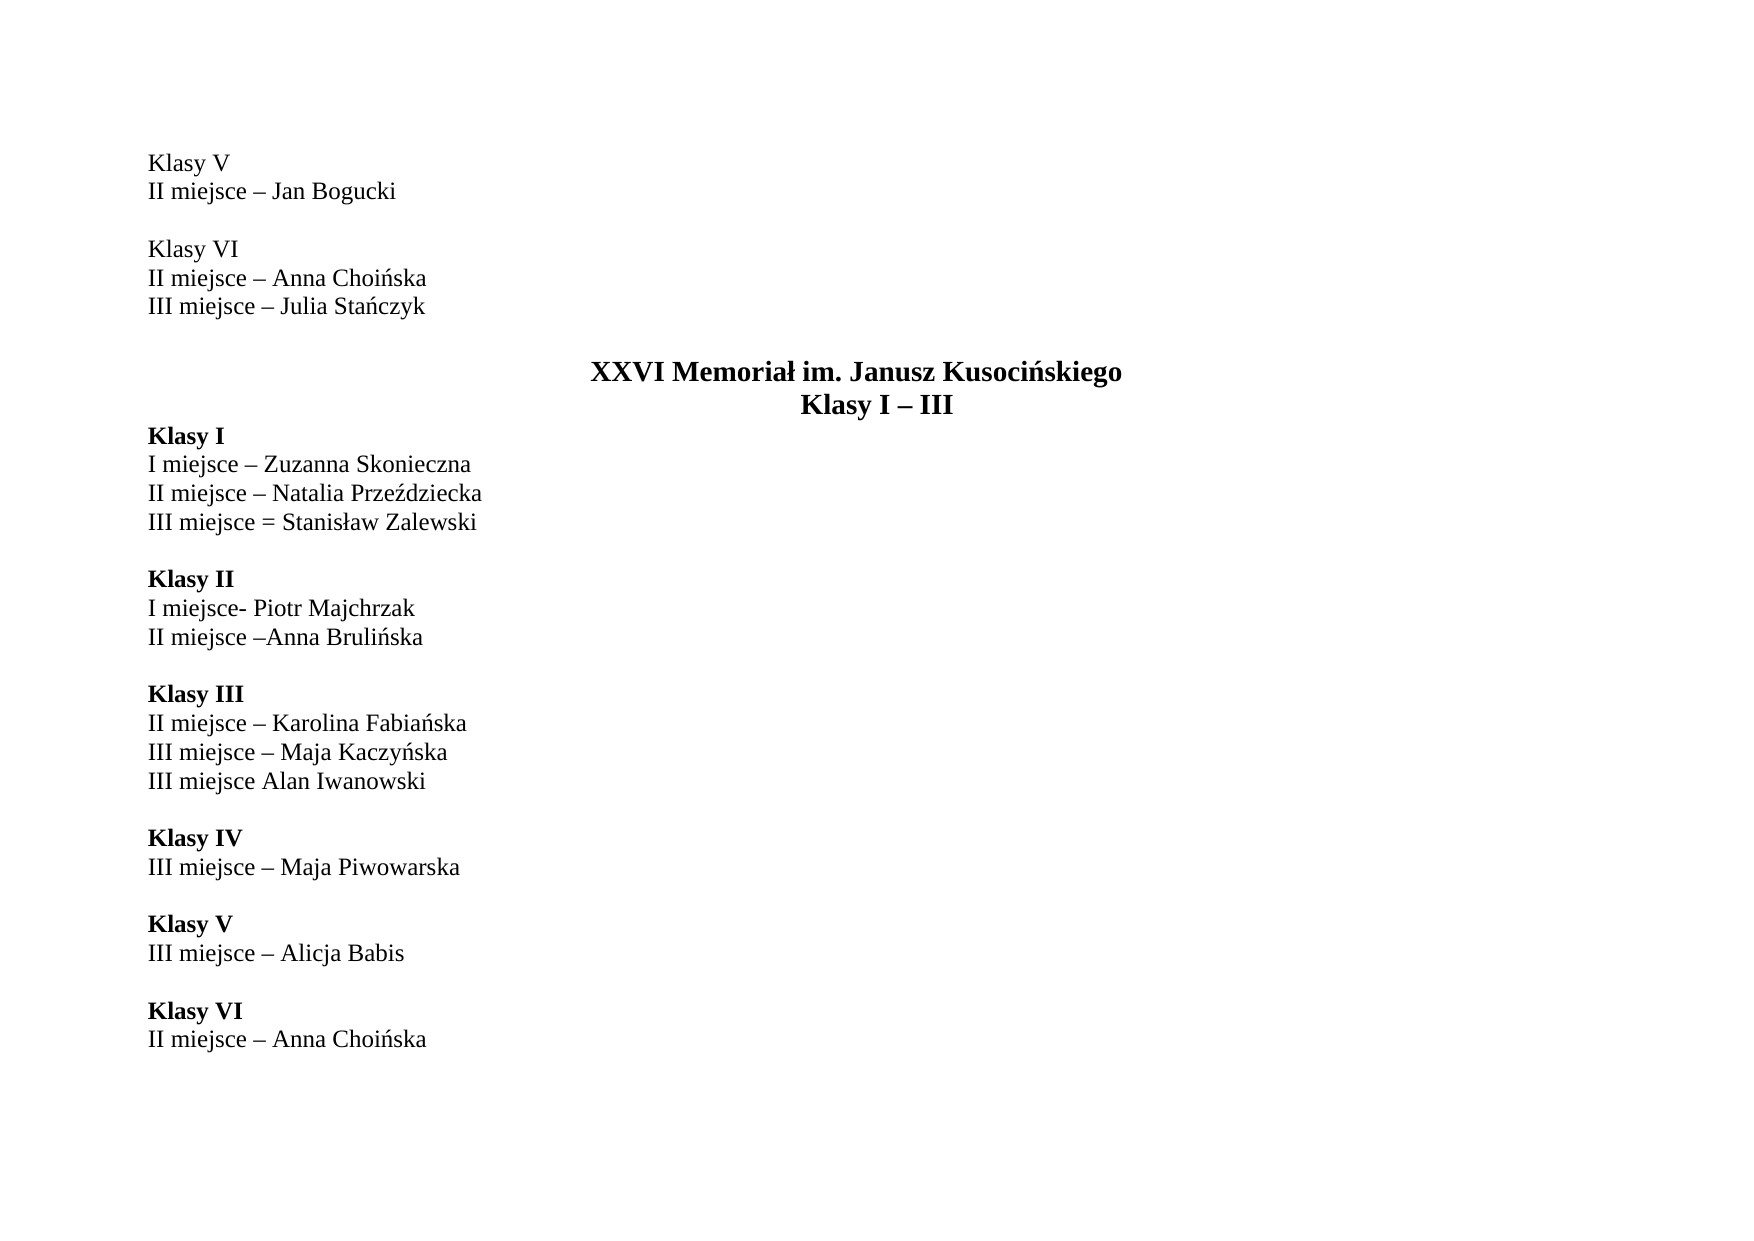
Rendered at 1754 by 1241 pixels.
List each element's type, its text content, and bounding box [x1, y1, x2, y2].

text I miejsce- Piotr Majchrzak [148, 593, 1606, 622]
text II miejsce – Natalia Przeździecka [148, 478, 1606, 507]
text II miejsce – Karolina Fabiańska [148, 708, 1606, 737]
text III miejsce – Alicja Babis [148, 938, 1606, 967]
text Klasy V [148, 909, 1606, 938]
text III miejsce Alan Iwanowski [148, 766, 1606, 794]
list Klasy VI [148, 234, 1606, 263]
text III miejsce = Stanisław Zalewski [148, 507, 1606, 536]
text III miejsce – Maja Kaczyńska [148, 737, 1606, 766]
text III miejsce – Maja Piwowarska [148, 852, 1606, 881]
list II miejsce – Jan Bogucki [148, 176, 1606, 205]
text Klasy II [148, 564, 1606, 593]
text Klasy IV [148, 823, 1606, 852]
text Klasy I – III [148, 387, 1606, 421]
list III miejsce – Julia Stańczyk [148, 291, 1606, 320]
text I miejsce – Zuzanna Skonieczna [148, 449, 1606, 478]
text II miejsce – Anna Choińska [148, 1024, 1606, 1053]
list II miejsce – Anna Choińska [148, 263, 1606, 291]
text Klasy VI [148, 996, 1606, 1024]
list Klasy V [148, 148, 1606, 176]
text II miejsce –Anna Brulińska [148, 622, 1606, 651]
text Klasy I [148, 421, 1606, 449]
text XXVI Memoriał im. Janusz Kusocińskiego [516, 354, 1606, 387]
text Klasy III [148, 679, 1606, 708]
